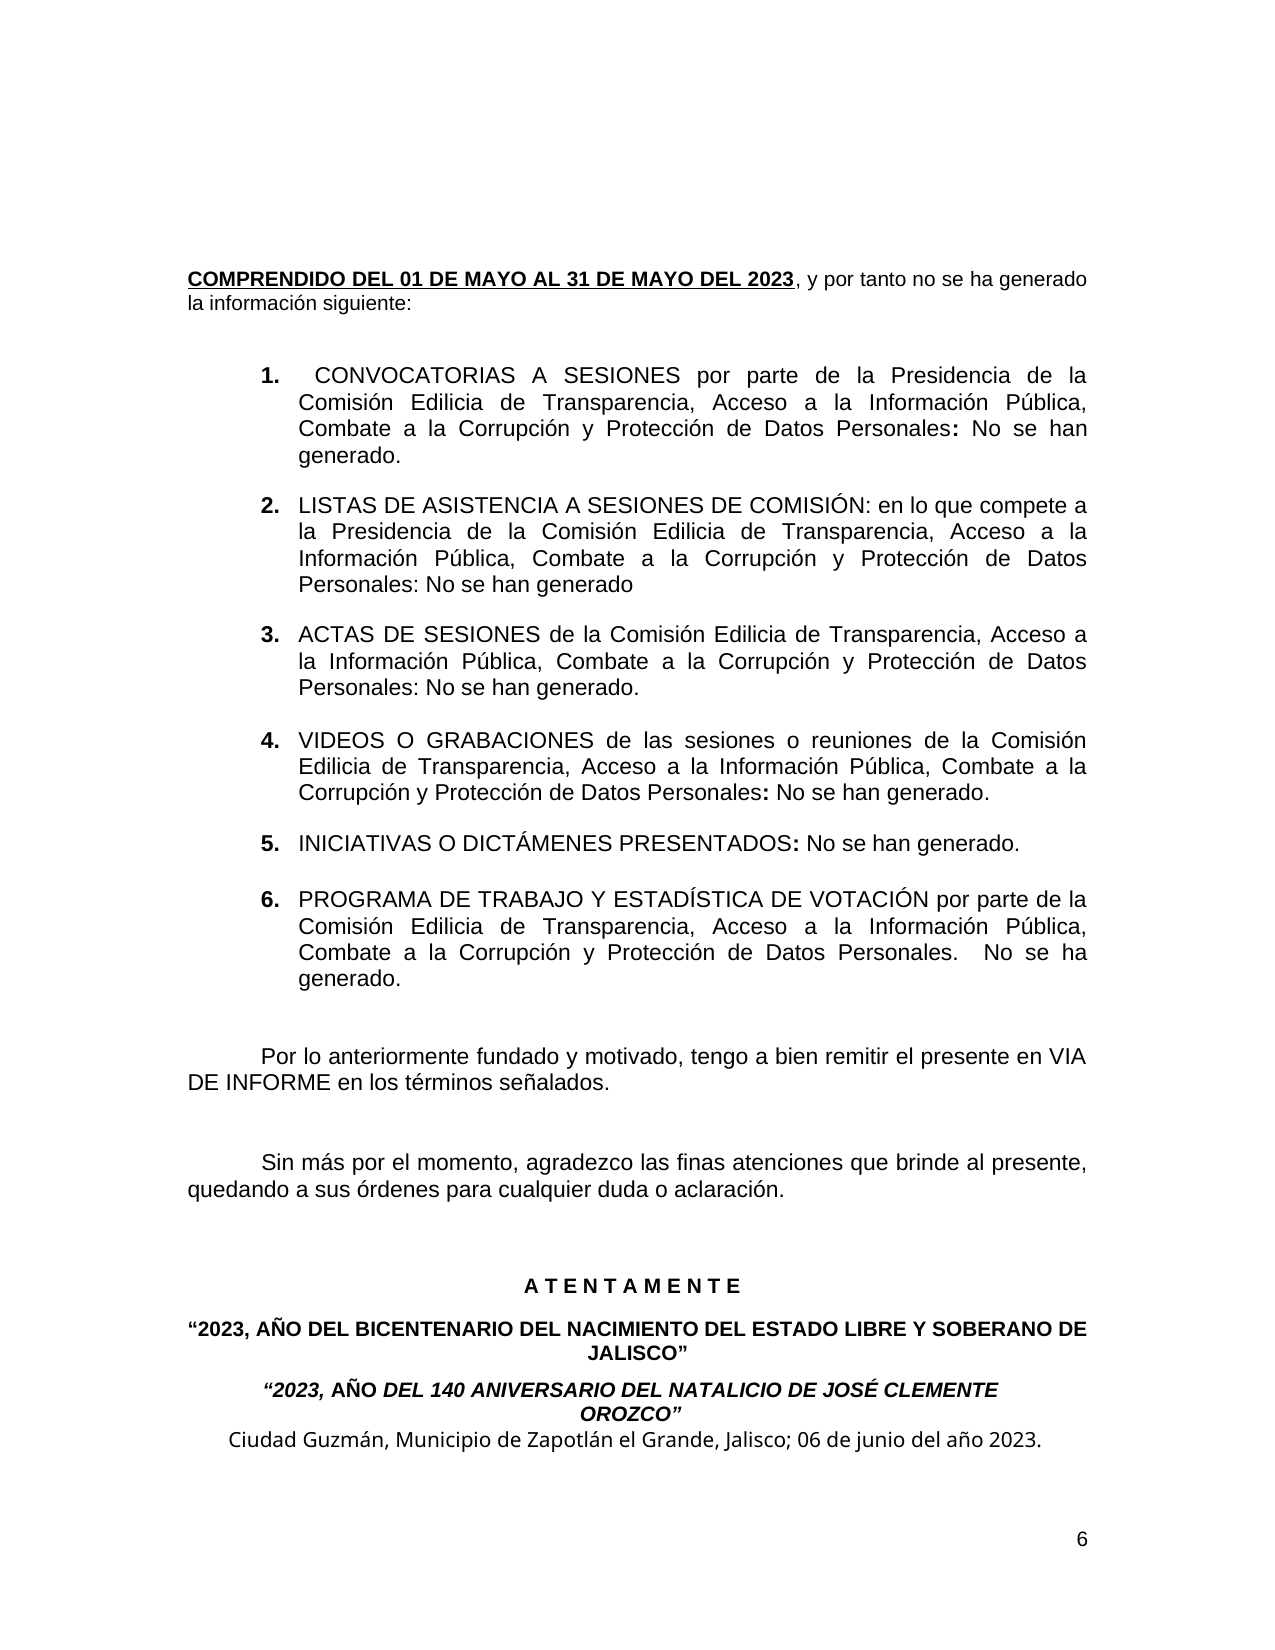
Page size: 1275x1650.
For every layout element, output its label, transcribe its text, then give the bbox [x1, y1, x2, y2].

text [187, 267, 1088, 314]
text Por lo anteriormente fundado y motivado, tengo a bien remitir el presente en VIA DE INFORME en los términos señalados. [187, 1043, 1088, 1095]
text “2023, AÑO DEL 140 ANIVERSARIO DEL NATALICIO DE JOSÉ CLEMENTE OROZCO” [225, 1377, 1038, 1425]
list LISTAS DE ASISTENCIA A SESIONES DE COMISIÓN: en lo que compete a la Presidencia de la Comisión Edilicia de Transparencia, Acceso a la Información Pública, Combate a la Corrupción y Protección de Datos Personales: No se han generado [261, 492, 1088, 597]
list PROGRAMA DE TRABAJO Y ESTADÍSTICA DE VOTACIÓN por parte de la Comisión Edilicia de Transparencia, Acceso a la Información Pública, Combate a la Corrupción y Protección de Datos Personales. No se ha generado. [261, 886, 1088, 992]
list CONVOCATORIAS A SESIONES por parte de la Presidencia de la Comisión Edilicia de Transparencia, Acceso a la Información Pública, Combate a la Corrupción y Protección de Datos Personales: No se han generado. [261, 362, 1088, 468]
list INICIATIVAS O DICTÁMENES PRESENTADOS: No se han generado. [261, 830, 1088, 856]
text A T E N T A M E N T E [225, 1274, 1038, 1298]
text “2023, AÑO DEL BICENTENARIO DEL NACIMIENTO DEL ESTADO LIBRE Y SOBERANO DE JALISCO” [187, 1317, 1088, 1365]
list ACTAS DE SESIONES de la Comisión Edilicia de Transparencia, Acceso a la Información Pública, Combate a la Corrupción y Protección de Datos Personales: No se han generado. [261, 621, 1088, 700]
list VIDEOS O GRABACIONES de las sesiones o reuniones de la Comisión Edilicia de Transparencia, Acceso a la Información Pública, Combate a la Corrupción y Protección de Datos Personales: No se han generado. [261, 727, 1088, 806]
text Ciudad Guzmán, Municipio de Zapotlán el Grande, Jalisco; 06 de junio del año 2023. [220, 1426, 1049, 1454]
text Sin más por el momento, agradezco las finas atenciones que brinde al presente, quedando a sus órdenes para cualquier duda o aclaración. [187, 1149, 1088, 1202]
